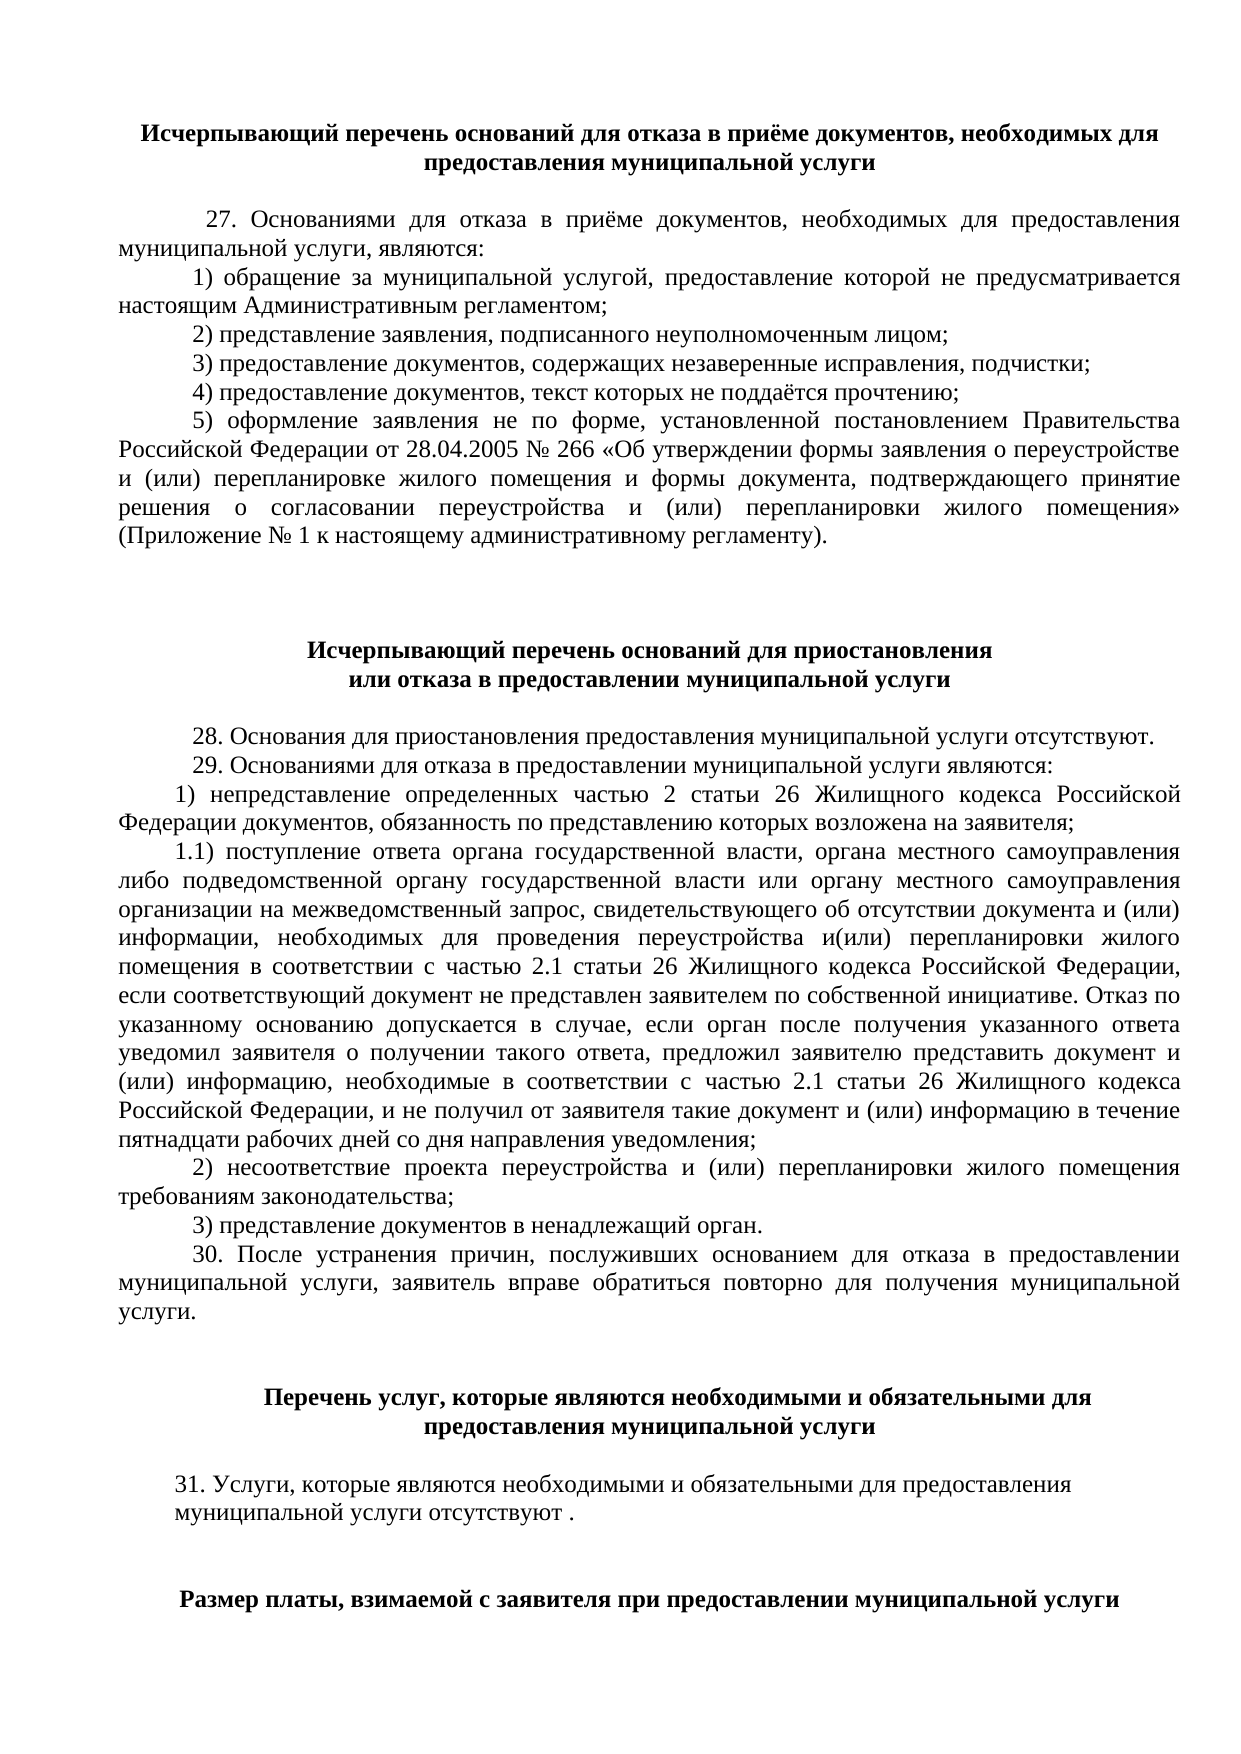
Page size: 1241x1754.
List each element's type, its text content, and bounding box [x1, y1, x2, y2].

text 2) несоответствие проекта переустройства и (или) перепланировки жилого помещения требованиям законодательства; [118, 1152, 1181, 1210]
text Размер платы, взимаемой с заявителя при предоставлении муниципальной услуги [118, 1584, 1181, 1612]
text Исчерпывающий перечень оснований для отказа в приёме документов, необходимых для предоставления муниципальной услуги [118, 118, 1181, 176]
text 3) предоставление документов, содержащих незаверенные исправления, подчистки; [118, 348, 1181, 377]
text 3) представление документов в ненадлежащий орган. [118, 1210, 1181, 1239]
text 1) непредставление определенных частью 2 статьи 26 Жилищного кодекса Российской Федерации документов, обязанность по представлению которых возложена на заявителя; [118, 779, 1181, 836]
text Исчерпывающий перечень оснований для приостановления [118, 635, 1181, 664]
text 27. Основаниями для отказа в приёме документов, необходимых для предоставления муниципальной услуги, являются: [118, 204, 1181, 262]
text 4) предоставление документов, текст которых не поддаётся прочтению; [118, 377, 1181, 406]
text или отказа в предоставлении муниципальной услуги [118, 664, 1181, 692]
text 29. Основаниями для отказа в предоставлении муниципальной услуги являются: [118, 750, 1181, 779]
text 2) представление заявления, подписанного неуполномоченным лицом; [118, 319, 1181, 348]
text 1.1) поступление ответа органа государственной власти, органа местного самоуправления либо подведомственной органу государственной власти или органу местного самоуправления организации на межведомственный запрос, свидетельствующего об отсутствии документа и (или) информации, необходимых для проведения переустройства и(или) перепланировки жилого помещения в соответствии с частью 2.1 статьи 26 Жилищного кодекса Российской Федерации, если соответствующий документ не представлен заявителем по собственной инициативе. Отказ по указанному основанию допускается в случае, если орган после получения указанного ответа уведомил заявителя о получении такого ответа, предложил заявителю представить документ и (или) информацию, необходимые в соответствии с частью 2.1 статьи 26 Жилищного кодекса Российской Федерации, и не получил от заявителя такие документ и (или) информацию в течение пятнадцати рабочих дней со дня направления уведомления; [118, 836, 1181, 1152]
text 30. После устранения причин, послуживших основанием для отказа в предоставлении муниципальной услуги, заявитель вправе обратиться повторно для получения муниципальной услуги. [118, 1239, 1181, 1325]
text 5) оформление заявления не по форме, установленной постановлением Правительства Российской Федерации от 28.04.2005 № 266 «Об утверждении формы заявления о переустройстве и (или) перепланировке жилого помещения и формы документа, подтверждающего принятие решения о согласовании переустройства и (или) перепланировки жилого помещения» (Приложение № 1 к настоящему административному регламенту). [118, 406, 1181, 549]
text 1) обращение за муниципальной услугой, предоставление которой не предусматривается настоящим Административным регламентом; [118, 262, 1181, 319]
text Перечень услуг, которые являются необходимыми и обязательными для предоставления муниципальной услуги [118, 1382, 1181, 1440]
text 31. Услуги, которые являются необходимыми и обязательными для предоставления муниципальной услуги отсутствуют . [174, 1469, 1181, 1526]
text 28. Основания для приостановления предоставления муниципальной услуги отсутствуют. [118, 721, 1181, 750]
